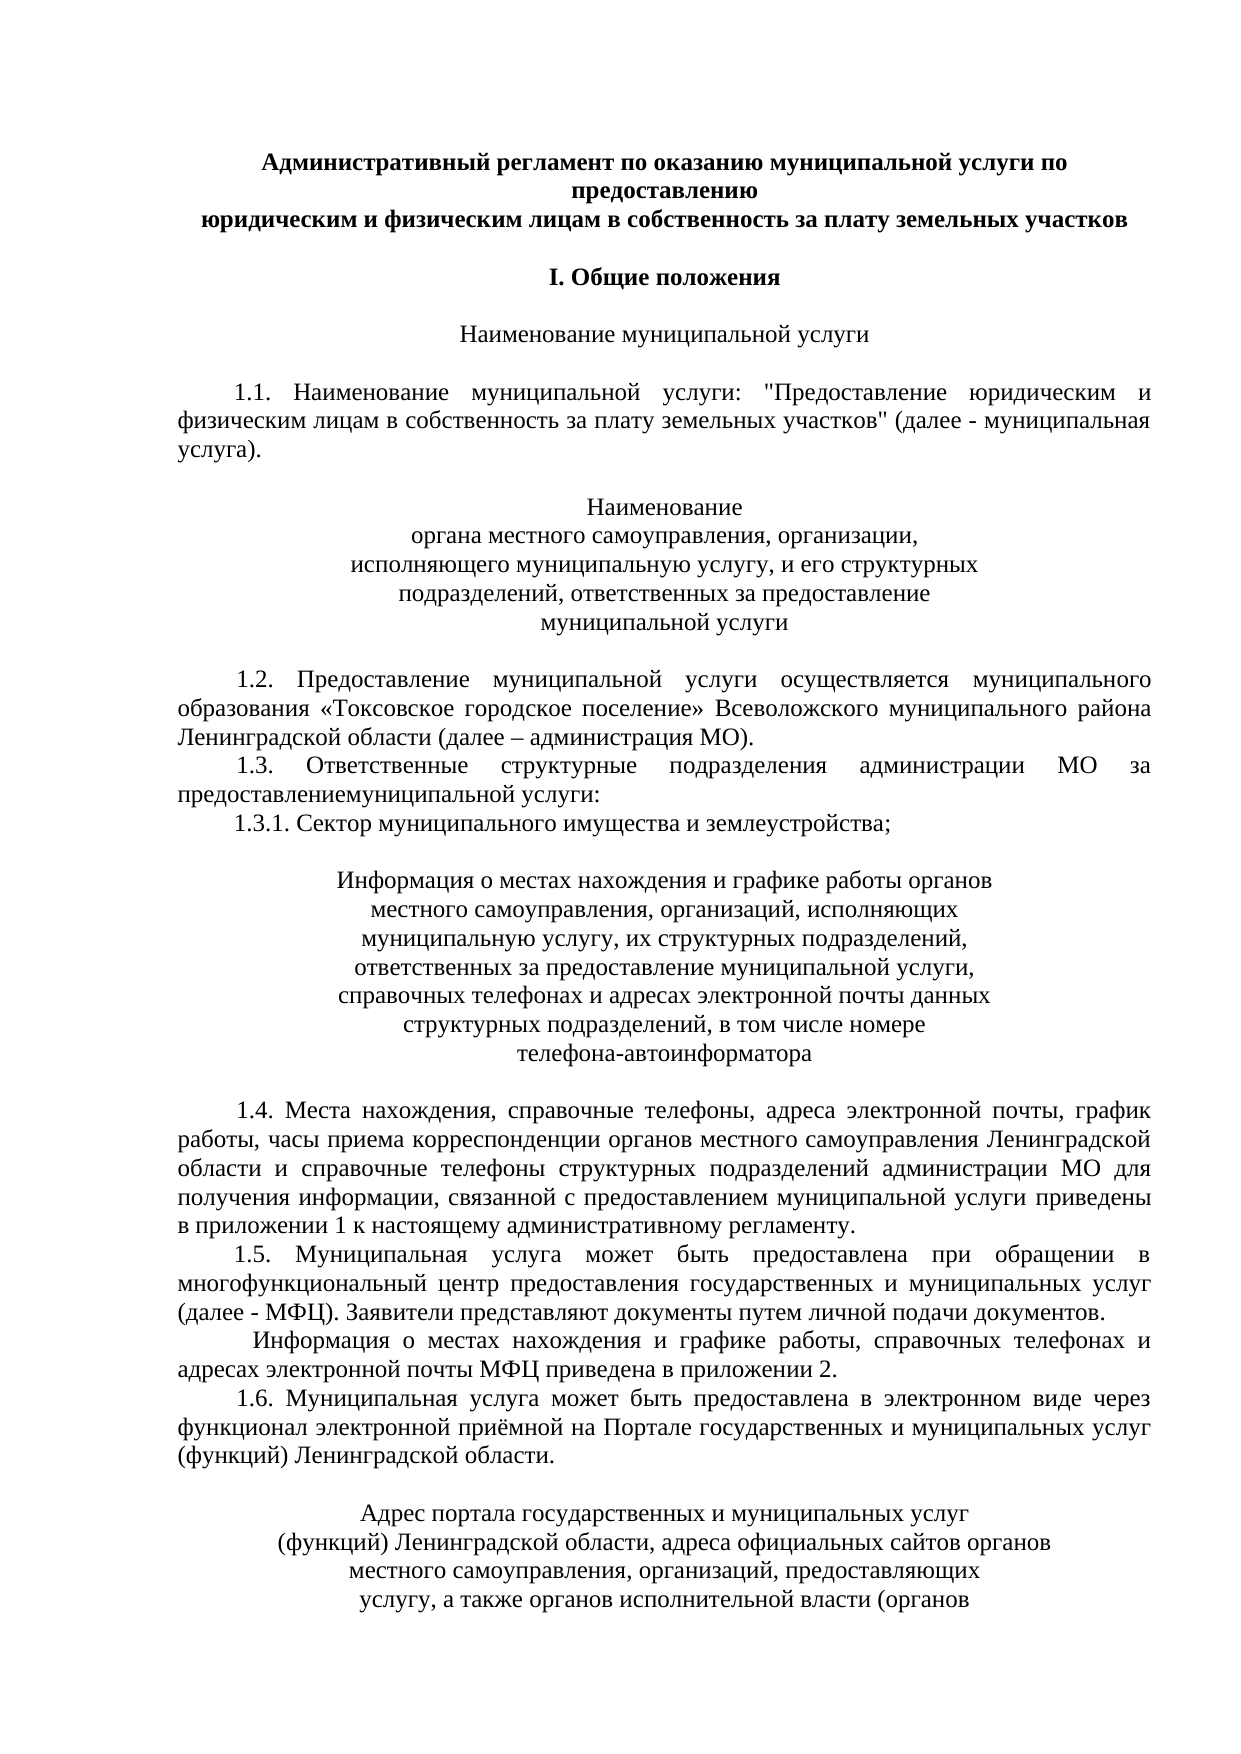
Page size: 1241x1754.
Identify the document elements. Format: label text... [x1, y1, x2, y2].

text местного самоуправления, организаций, исполняющих [177, 894, 1152, 923]
text 1.4. Места нахождения, справочные телефоны, адреса электронной почты, график работы, часы приема корреспонденции органов местного самоуправления Ленинградской области и справочные телефоны структурных подразделений администрации МО для получения информации, связанной с предоставлением муниципальной услуги приведены в приложении 1 к настоящему административному регламенту. [177, 1096, 1152, 1239]
text муниципальную услугу, их структурных подразделений, [177, 923, 1152, 952]
text 1.2. Предоставление муниципальной услуги осуществляется муниципального образования «Токсовское городское поселение» Всеволожского муниципального района Ленинградской области (далее – администрация МО). [177, 664, 1152, 751]
text услугу, а также органов исполнительной власти (органов [177, 1584, 1152, 1613]
text юридическим и физическим лицам в собственность за плату земельных участков [177, 204, 1152, 233]
text (функций) Ленинградской области, адреса официальных сайтов органов [177, 1527, 1152, 1556]
text 1.3.1. Сектор муниципального имущества и землеустройства; [177, 808, 1152, 837]
text Наименование [177, 492, 1152, 521]
text телефона-автоинформатора [177, 1038, 1152, 1067]
text Адрес портала государственных и муниципальных услуг [177, 1498, 1152, 1527]
text 1.3. Ответственные структурные подразделения администрации МО за предоставлениемуниципальной услуги: [177, 751, 1152, 808]
text структурных подразделений, в том числе номере [177, 1009, 1152, 1038]
text Информация о местах нахождения и графике работы, справочных телефонах и адресах электронной почты МФЦ приведена в приложении 2. [177, 1326, 1152, 1383]
text органа местного самоуправления, организации, [177, 521, 1152, 549]
text ответственных за предоставление муниципальной услуги, [177, 952, 1152, 981]
text исполняющего муниципальную услугу, и его структурных [177, 549, 1152, 578]
text 1.1. Наименование муниципальной услуги: "Предоставление юридическим и физическим лицам в собственность за плату земельных участков" (далее - муниципальная услуга). [177, 377, 1152, 463]
text муниципальной услуги [177, 607, 1152, 636]
text подразделений, ответственных за предоставление [177, 578, 1152, 607]
text I. Общие положения [177, 262, 1152, 291]
text 1.6. Муниципальная услуга может быть предоставлена в электронном виде через функционал электронной приёмной на Портале государственных и муниципальных услуг (функций) Ленинградской области. [177, 1383, 1152, 1469]
text местного самоуправления, организаций, предоставляющих [177, 1556, 1152, 1584]
text Информация о местах нахождения и графике работы органов [177, 866, 1152, 894]
text Наименование муниципальной услуги [177, 319, 1152, 348]
text Административный регламент по оказанию муниципальной услуги по предоставлению [177, 147, 1152, 204]
text справочных телефонах и адресах электронной почты данных [177, 981, 1152, 1009]
text 1.5. Муниципальная услуга может быть предоставлена при обращении в многофункциональный центр предоставления государственных и муниципальных услуг (далее - МФЦ). Заявители представляют документы путем личной подачи документов. [177, 1239, 1152, 1326]
